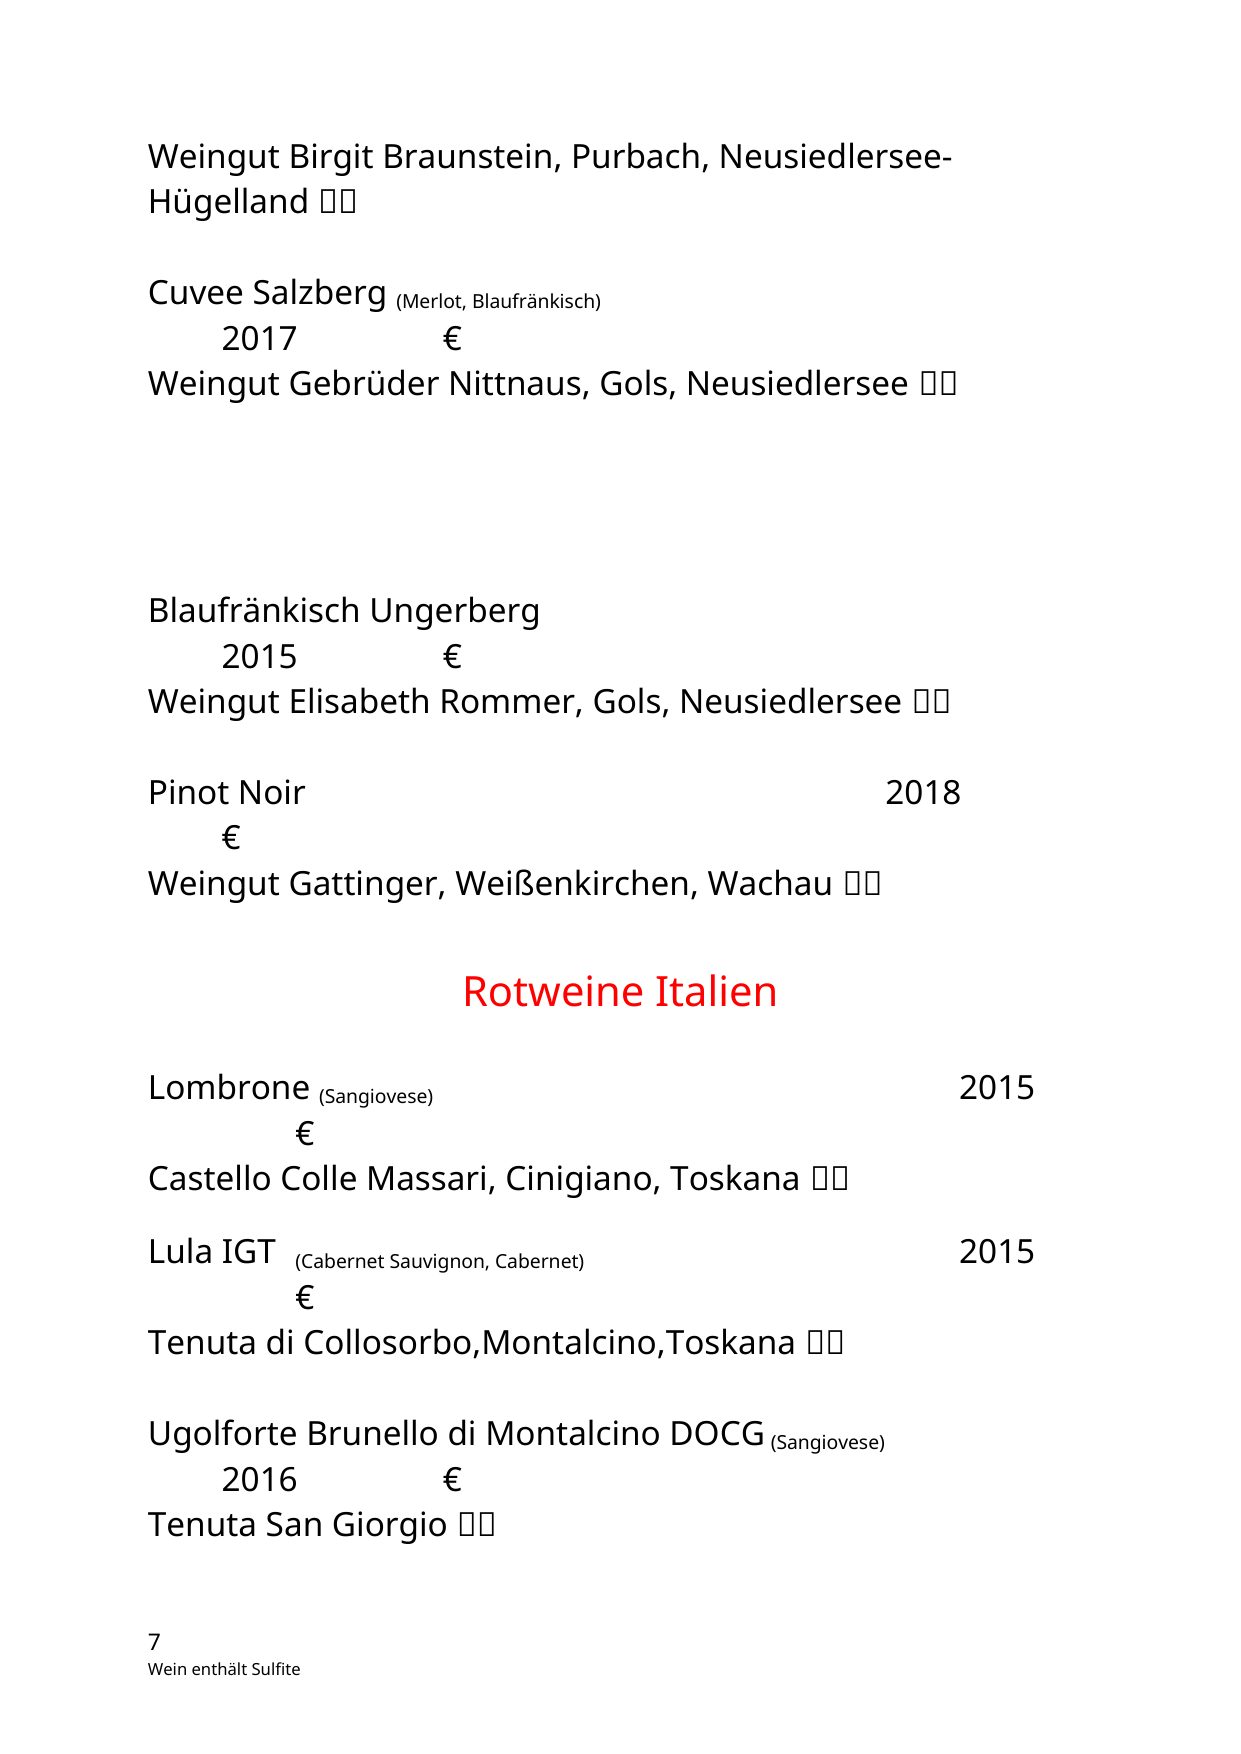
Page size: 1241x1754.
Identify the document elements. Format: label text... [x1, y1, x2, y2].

text Tenuta San Giorgio [148, 1501, 1093, 1546]
text Blaufränkisch Ungerberg 2015 € [148, 587, 1093, 678]
text Tenuta di Collosorbo,Montalcino,Toskana [148, 1319, 1093, 1364]
text Lombrone (Sangiovese) 2015 € [148, 1064, 1093, 1155]
text Weingut Birgit Braunstein, Purbach, Neusiedlersee-Hügelland [148, 133, 1093, 224]
text Pinot Noir 2018 € [148, 769, 1093, 859]
text Weingut Gattinger, Weißenkirchen, Wachau [148, 859, 1093, 905]
text Weingut Elisabeth Rommer, Gols, Neusiedlersee [148, 678, 1093, 723]
text Rotweine Italien [148, 962, 1093, 1018]
text Weingut Gebrüder Nittnaus, Gols, Neusiedlersee [148, 360, 1093, 405]
text Lula IGT (Cabernet Sauvignon, Cabernet) 2015 € [148, 1228, 1093, 1319]
text Cuvee Salzberg (Merlot, Blaufränkisch) 2017 € [148, 269, 1093, 360]
text Ugolforte Brunello di Montalcino DOCG (Sangiovese) 2016 € [148, 1410, 1093, 1501]
text Castello Colle Massari, Cinigiano, Toskana [148, 1155, 1093, 1200]
